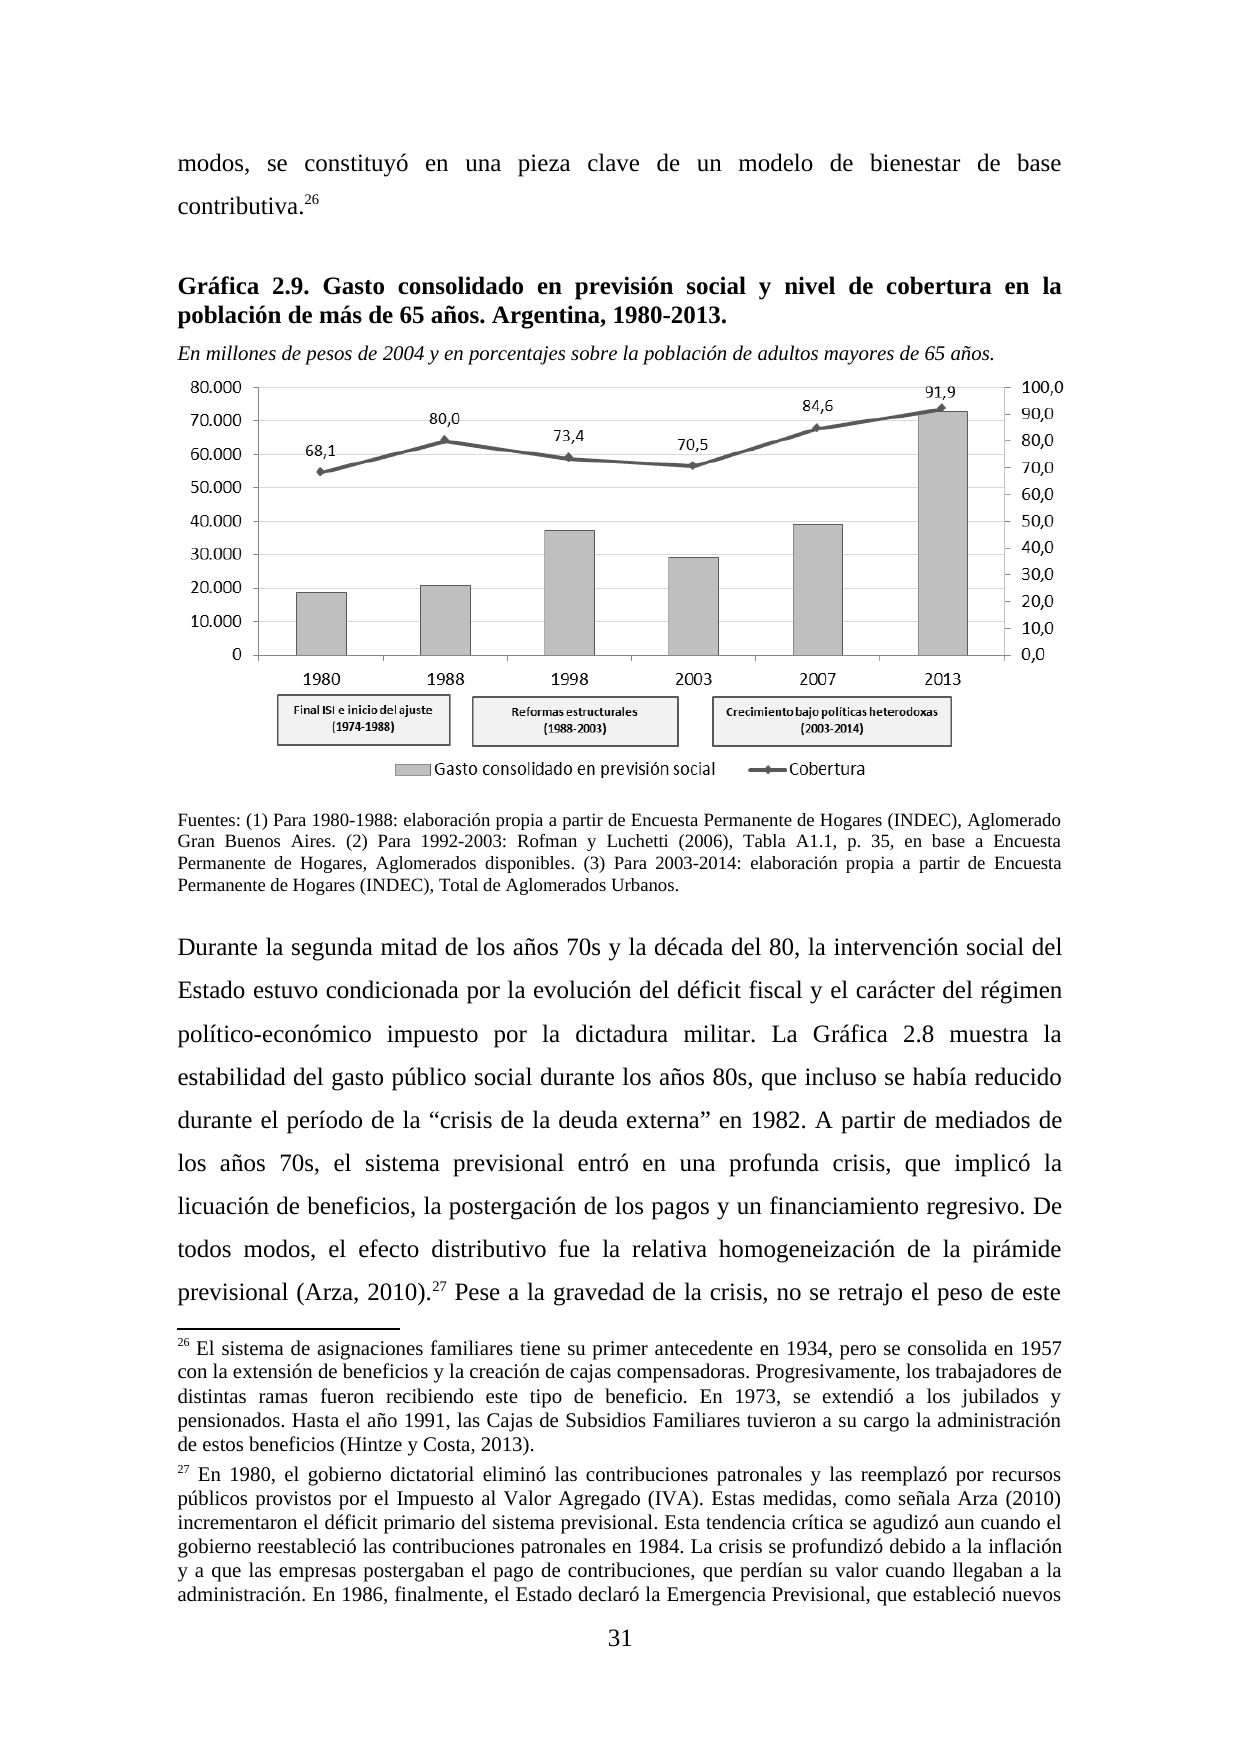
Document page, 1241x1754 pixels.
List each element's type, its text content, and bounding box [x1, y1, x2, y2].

picture [177, 365, 1074, 797]
text Fuentes: (1) Para 1980-1988: elaboración propia a partir de Encuesta Permanente de Hogares (INDEC), Aglomerado Gran Buenos Aires. (2) Para 1992-2003: Rofman y Luchetti (2006), Tabla A1.1, p. 35, en base a Encuesta Permanente de Hogares, Aglomerados disponibles. (3) Para 2003-2014: elaboración propia a partir de Encuesta Permanente de Hogares (INDEC), Total de Aglomerados Urbanos. [177, 809, 1063, 895]
text Gráfica 2.9. Gasto consolidado en previsión social y nivel de cobertura en la población de más de 65 años. Argentina, 1980-2013. [177, 271, 1063, 329]
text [177, 148, 1063, 219]
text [177, 932, 1063, 1306]
text En millones de pesos de 2004 y en porcentajes sobre la población de adultos mayores de 65 años. [177, 341, 1063, 365]
